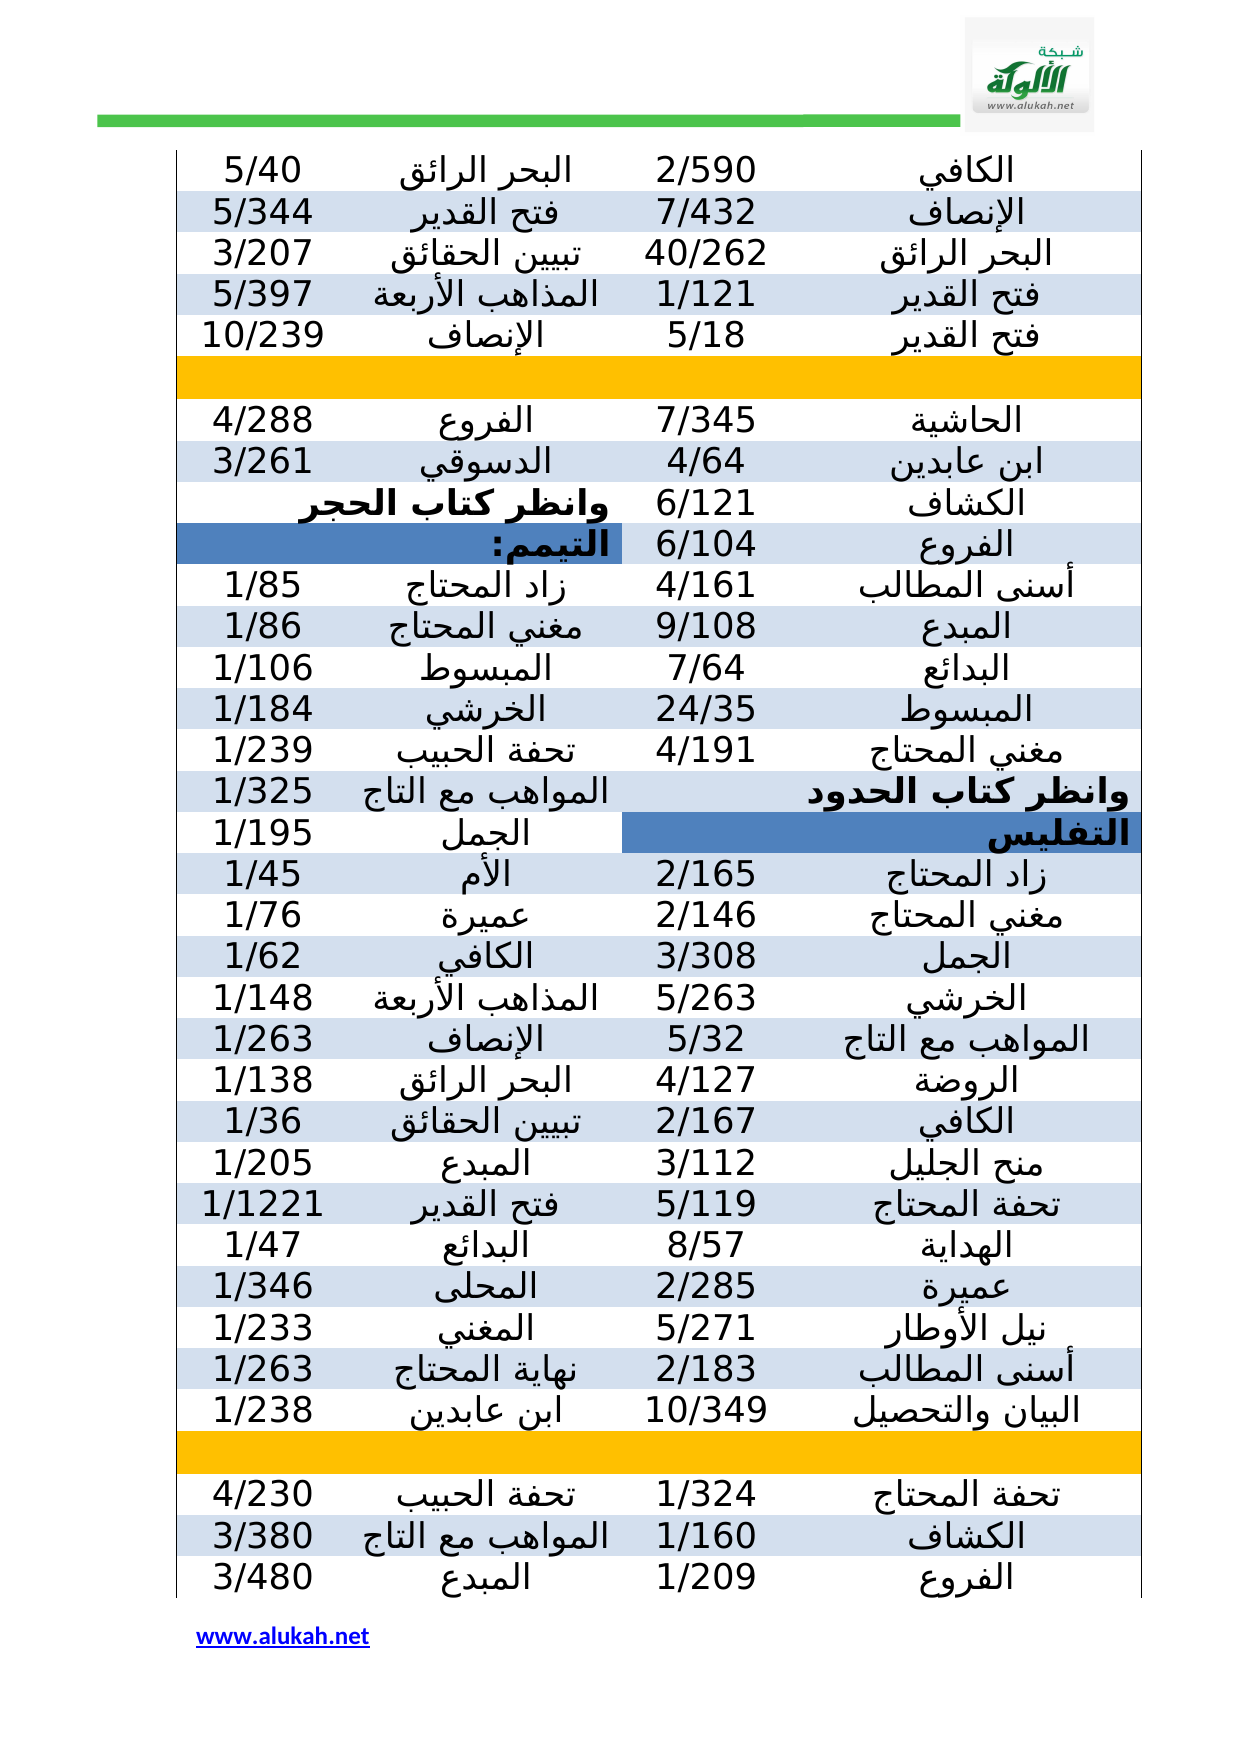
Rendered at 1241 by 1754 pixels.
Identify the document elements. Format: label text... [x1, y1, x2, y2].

table_cell 4/127 [622, 1060, 791, 1101]
table_cell فتح القدير [791, 274, 1141, 315]
table_cell الفروع [791, 523, 1141, 564]
table_cell [177, 1431, 350, 1474]
table_cell الجمل [350, 812, 622, 853]
table_cell نهاية المحتاج [350, 1348, 622, 1389]
table_cell زاد المحتاج [350, 565, 622, 606]
table_cell البحر الرائق [350, 1060, 622, 1101]
table_cell [791, 356, 1141, 399]
table_cell 1/160 [622, 1515, 791, 1556]
table_cell 10/349 [622, 1390, 791, 1431]
table_cell 2/285 [622, 1266, 791, 1307]
table_cell أسنى المطالب [791, 1348, 1141, 1389]
table_cell تبيين الحقائق [350, 1101, 622, 1142]
table_cell 5/344 [177, 191, 350, 232]
table_cell 9/108 [622, 606, 791, 647]
table_cell وانظر كتاب الحجر [177, 482, 622, 523]
table_cell 3/207 [177, 233, 350, 274]
table_cell الفروع [791, 1556, 1141, 1598]
table_cell الكشاف [791, 1515, 1141, 1556]
table_cell [791, 1431, 1141, 1474]
table_cell 24/35 [622, 688, 791, 729]
table_cell الأم [350, 853, 622, 894]
table_cell وانظر كتاب الحدود [622, 771, 1141, 812]
table_cell 2/183 [622, 1348, 791, 1389]
table_cell عميرة [350, 895, 622, 936]
table_cell 1/205 [177, 1142, 350, 1183]
table_cell 1/45 [177, 853, 350, 894]
table_cell 1/346 [177, 1266, 350, 1307]
table_cell المواهب مع التاج [791, 1018, 1141, 1059]
table_cell 3/308 [622, 936, 791, 977]
table_cell 1/85 [177, 565, 350, 606]
table_cell الحاشية [791, 400, 1141, 441]
table_cell 2/590 [622, 150, 791, 191]
table_cell المذاهب الأربعة [350, 274, 622, 315]
table_cell المحلى [350, 1266, 622, 1307]
table_cell فتح القدير [791, 315, 1141, 356]
table_cell فتح القدير [350, 1183, 622, 1224]
table_cell 8/57 [622, 1225, 791, 1266]
table_cell 1/62 [177, 936, 350, 977]
table_cell منح الجليل [791, 1142, 1141, 1183]
table_cell التيمم: [177, 523, 622, 564]
table_cell تحفة المحتاج [791, 1183, 1141, 1224]
table_cell 7/345 [622, 400, 791, 441]
table_cell المبدع [350, 1142, 622, 1183]
table_cell الخرشي [791, 977, 1141, 1018]
table_cell 1/238 [177, 1390, 350, 1431]
table_cell 1/209 [622, 1556, 791, 1598]
table_cell 1/47 [177, 1225, 350, 1266]
table_cell [177, 356, 350, 399]
table_cell 3/112 [622, 1142, 791, 1183]
table_cell 1/263 [177, 1348, 350, 1389]
table_cell أسنى المطالب [791, 565, 1141, 606]
table_cell 5/40 [177, 150, 350, 191]
table_cell 3/480 [177, 1556, 350, 1598]
table_cell الإنصاف [350, 1018, 622, 1059]
table_cell البحر الرائق [791, 233, 1141, 274]
table_cell المواهب مع التاج [350, 771, 622, 812]
table_cell 4/191 [622, 730, 791, 771]
table_cell نيل الأوطار [791, 1307, 1141, 1348]
table_cell المبسوط [350, 647, 622, 688]
table_cell التفليس [622, 812, 1141, 853]
table_cell 4/288 [177, 400, 350, 441]
table_cell 1/86 [177, 606, 350, 647]
table_cell البدائع [791, 647, 1141, 688]
table_cell 5/119 [622, 1183, 791, 1224]
table_cell 1/239 [177, 730, 350, 771]
table_cell [622, 356, 791, 399]
table_cell 4/161 [622, 565, 791, 606]
table_cell 1/263 [177, 1018, 350, 1059]
table_cell ابن عابدين [350, 1390, 622, 1431]
table_cell المبدع [791, 606, 1141, 647]
table_cell 1/138 [177, 1060, 350, 1101]
table_cell الكافي [350, 936, 622, 977]
table_cell 40/262 [622, 233, 791, 274]
table_cell المواهب مع التاج [350, 1515, 622, 1556]
table_cell 6/104 [622, 523, 791, 564]
table_cell 1/1221 [177, 1183, 350, 1224]
table_cell 5/271 [622, 1307, 791, 1348]
table_cell 6/121 [622, 482, 791, 523]
table_cell 4/230 [177, 1474, 350, 1515]
table_cell 1/325 [177, 771, 350, 812]
table_cell 7/432 [622, 191, 791, 232]
table_cell 2/146 [622, 895, 791, 936]
table_cell 1/76 [177, 895, 350, 936]
table_cell المغني [350, 1307, 622, 1348]
table_cell 1/106 [177, 647, 350, 688]
table_cell تبيين الحقائق [350, 233, 622, 274]
table_cell 4/64 [622, 441, 791, 482]
table_cell 10/239 [177, 315, 350, 356]
table_cell البدائع [350, 1225, 622, 1266]
table_cell 3/261 [177, 441, 350, 482]
table_cell الجمل [791, 936, 1141, 977]
table_cell فتح القدير [350, 191, 622, 232]
table_cell 7/64 [622, 647, 791, 688]
table_cell 1/148 [177, 977, 350, 1018]
table_cell [350, 1431, 622, 1474]
table_cell الإنصاف [791, 191, 1141, 232]
table_cell 1/36 [177, 1101, 350, 1142]
table_cell زاد المحتاج [791, 853, 1141, 894]
table_cell البحر الرائق [350, 150, 622, 191]
table_cell الكافي [791, 150, 1141, 191]
table_cell مغني المحتاج [350, 606, 622, 647]
table_cell تحفة الحبيب [350, 730, 622, 771]
table_cell 2/165 [622, 853, 791, 894]
table_cell ابن عابدين [791, 441, 1141, 482]
table_cell المبدع [350, 1556, 622, 1598]
table_cell الروضة [791, 1060, 1141, 1101]
table_cell الخرشي [350, 688, 622, 729]
table_cell 1/324 [622, 1474, 791, 1515]
table_cell الهداية [791, 1225, 1141, 1266]
table_cell [350, 356, 622, 399]
table_cell الكافي [791, 1101, 1141, 1142]
table_cell [622, 1431, 791, 1474]
table_cell 1/184 [177, 688, 350, 729]
table_cell البيان والتحصيل [791, 1390, 1141, 1431]
table_cell المبسوط [791, 688, 1141, 729]
table_cell 5/397 [177, 274, 350, 315]
table_cell 5/263 [622, 977, 791, 1018]
table_cell الإنصاف [350, 315, 622, 356]
table_cell 5/32 [622, 1018, 791, 1059]
table_cell عميرة [791, 1266, 1141, 1307]
table_cell 1/195 [177, 812, 350, 853]
table_cell تحفة المحتاج [791, 1474, 1141, 1515]
table_cell 1/121 [622, 274, 791, 315]
table_cell الفروع [350, 400, 622, 441]
table_cell 2/167 [622, 1101, 791, 1142]
table_cell مغني المحتاج [791, 730, 1141, 771]
table_cell الكشاف [791, 482, 1141, 523]
table_cell 1/233 [177, 1307, 350, 1348]
table_cell الدسوقي [350, 441, 622, 482]
table_cell مغني المحتاج [791, 895, 1141, 936]
table_cell 3/380 [177, 1515, 350, 1556]
table_cell تحفة الحبيب [350, 1474, 622, 1515]
table_cell 5/18 [622, 315, 791, 356]
table_cell المذاهب الأربعة [350, 977, 622, 1018]
